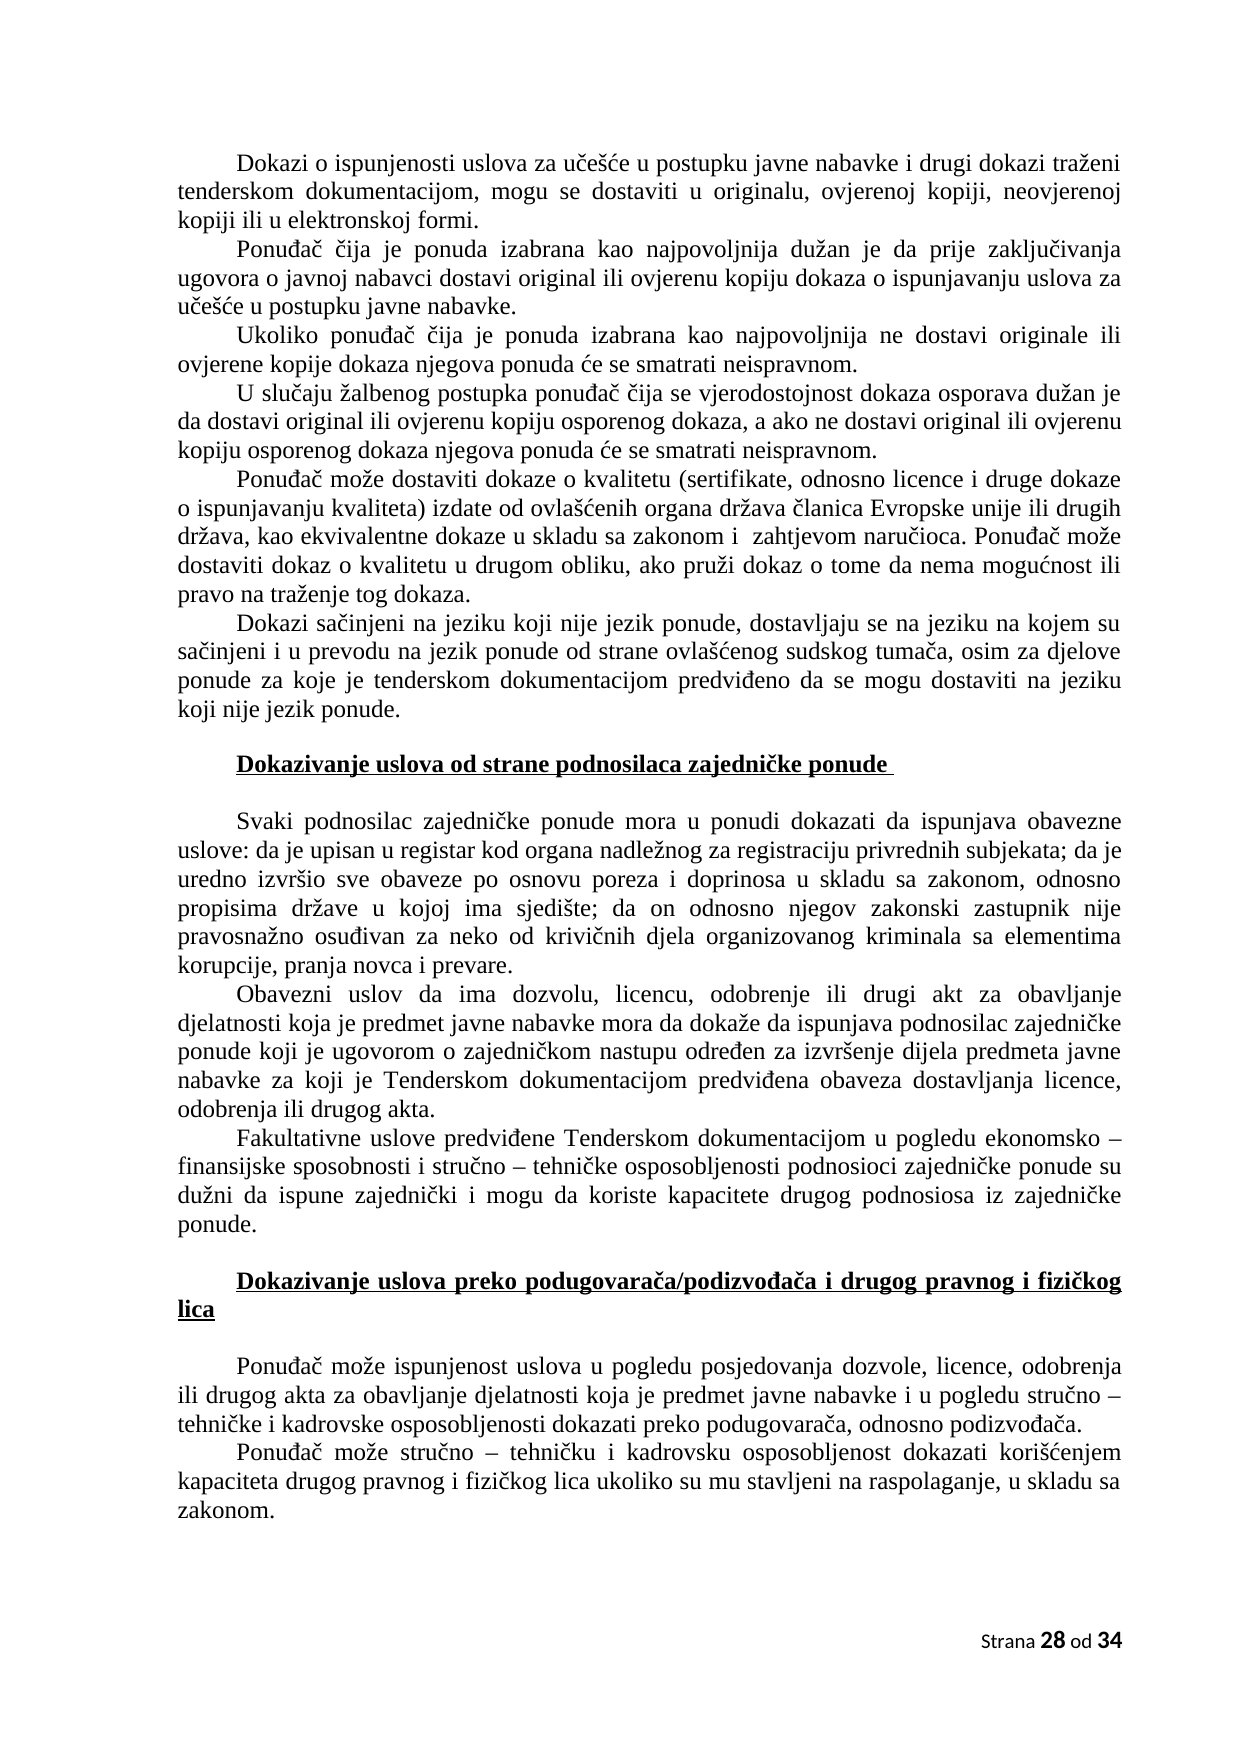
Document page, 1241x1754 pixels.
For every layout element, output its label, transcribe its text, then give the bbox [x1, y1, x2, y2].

text U slučaju žalbenog postupka ponuđač čija se vjerodostojnost dokaza osporava dužan je da dostavi original ili ovjerenu kopiju osporenog dokaza, a ako ne dostavi original ili ovjerenu kopiju osporenog dokaza njegova ponuda će se smatrati neispravnom. [177, 378, 1122, 464]
text Svaki podnosilac zajedničke ponude mora u ponudi dokazati da ispunjava obavezne uslove: da je upisan u registar kod organa nadležnog za registraciju privrednih subjekata; da je uredno izvršio sve obaveze po osnovu poreza i doprinosa u skladu sa zakonom, odnosno propisima države u kojoj ima sjedište; da on odnosno njegov zakonski zastupnik nije pravosnažno osuđivan za neko od krivičnih djela organizovanog kriminala sa elementima korupcije, pranja novca i prevare. [177, 806, 1122, 979]
text Ponuđač može stručno – tehničku i kadrovsku osposobljenost dokazati korišćenjem kapaciteta drugog pravnog i fizičkog lica ukoliko su mu stavljeni na raspolaganje, u skladu sa zakonom. [177, 1437, 1122, 1524]
text Ponuđač može dostaviti dokaze o kvalitetu (sertifikate, odnosno licence i druge dokaze o ispunjavanju kvaliteta) izdate od ovlašćenih organa država članica Evropske unije ili drugih država, kao ekvivalentne dokaze u skladu sa zakonom i zahtjevom naručioca. Ponuđač može dostaviti dokaz o kvalitetu u drugom obliku, ako pruži dokaz o tome da nema mogućnost ili pravo na traženje tog dokaza. [177, 464, 1122, 608]
text Dokazi sačinjeni na jeziku koji nije jezik ponude, dostavljaju se na jeziku na kojem su sačinjeni i u prevodu na jezik ponude od strane ovlašćenog sudskog tumača, osim za djelove ponude za koje je tenderskom dokumentacijom predviđeno da se mogu dostaviti na jeziku koji nije jezik ponude. [177, 608, 1122, 723]
text Fakultativne uslove predviđene Tenderskom dokumentacijom u pogledu ekonomsko – finansijske sposobnosti i stručno – tehničke osposobljenosti podnosioci zajedničke ponude su dužni da ispune zajednički i mogu da koriste kapacitete drugog podnosiosa iz zajedničke ponude. [177, 1123, 1122, 1238]
text Obavezni uslov da ima dozvolu, licencu, odobrenje ili drugi akt za obavljanje djelatnosti koja je predmet javne nabavke mora da dokaže da ispunjava podnosilac zajedničke ponude koji je ugovorom o zajedničkom nastupu određen za izvršenje dijela predmeta javne nabavke za koji je Tenderskom dokumentacijom predviđena obaveza dostavljanja licence, odobrenja ili drugog akta. [177, 979, 1122, 1123]
text Dokazivanje uslova preko podugovarača/podizvođača i drugog pravnog i fizičkog lica [177, 1266, 1122, 1323]
text Ponuđač može ispunjenost uslova u pogledu posjedovanja dozvole, licence, odobrenja ili drugog akta za obavljanje djelatnosti koja je predmet javne nabavke i u pogledu stručno – tehničke i kadrovske osposobljenosti dokazati preko podugovarača, odnosno podizvođača. [177, 1351, 1122, 1437]
text Ponuđač čija je ponuda izabrana kao najpovoljnija dužan je da prije zaključivanja ugovora o javnoj nabavci dostavi original ili ovjerenu kopiju dokaza o ispunjavanju uslova za učešće u postupku javne nabavke. [177, 234, 1122, 320]
text Dokazivanje uslova od strane podnosilaca zajedničke ponude [177, 749, 1122, 778]
text Ukoliko ponuđač čija je ponuda izabrana kao najpovoljnija ne dostavi originale ili ovjerene kopije dokaza njegova ponuda će se smatrati neispravnom. [177, 320, 1122, 378]
text Dokazi o ispunjenosti uslova za učešće u postupku javne nabavke i drugi dokazi traženi tenderskom dokumentacijom, mogu se dostaviti u originalu, ovjerenoj kopiji, neovjerenoj kopiji ili u elektronskoj formi. [177, 148, 1122, 234]
